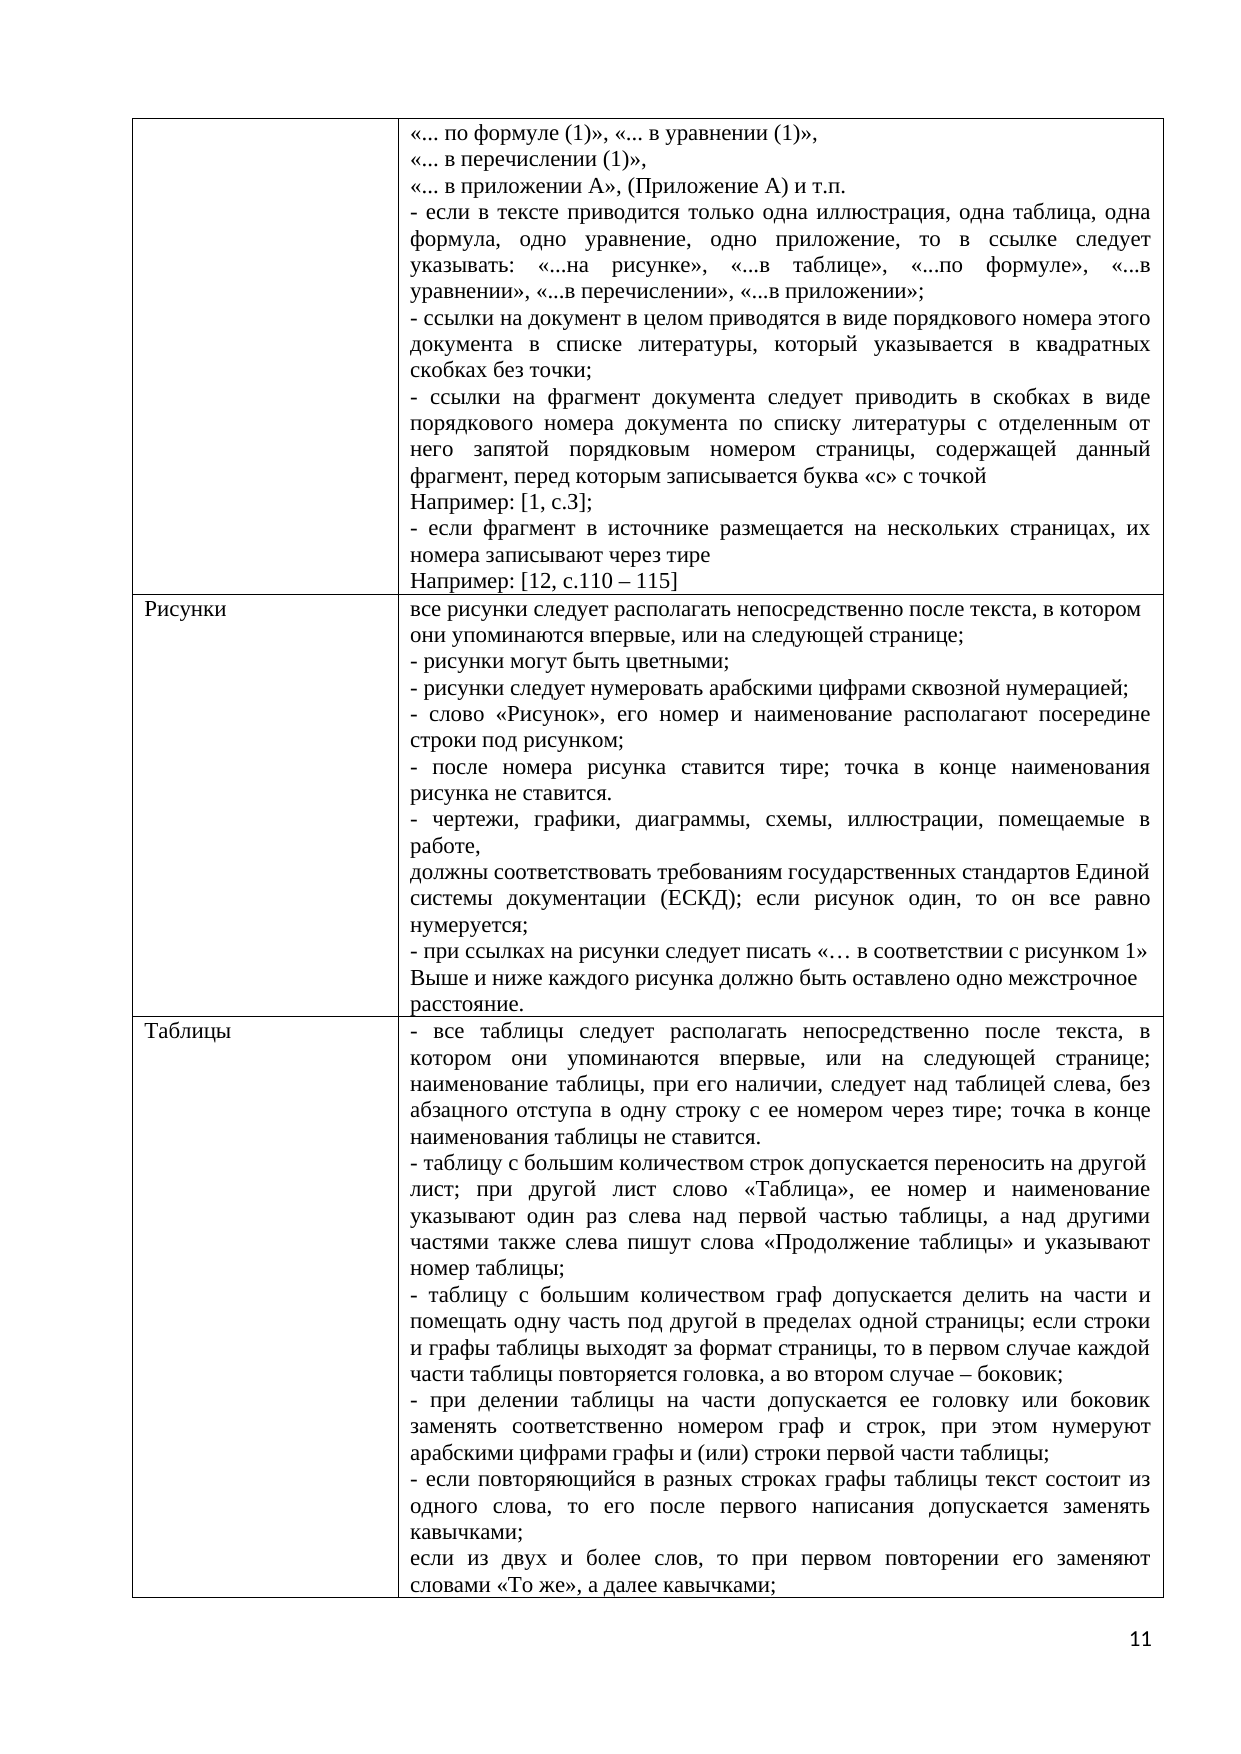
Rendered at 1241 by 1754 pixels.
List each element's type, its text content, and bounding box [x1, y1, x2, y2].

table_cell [399, 119, 1163, 593]
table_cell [399, 1017, 1163, 1597]
table_cell все рисунки следует располагать непосредственно после текста, в котором они упоминаются впервые, или на следующей странице; - рисунки могут быть цветными; - рисунки следует нумеровать арабскими цифрами сквозной нумерацией; - слово «Рисунок», его номер и наименование располагают посередине строки под рисунком; - после номера рисунка ставится тире; точка в конце наименования рисунка не ставится. - чертежи, графики, диаграммы, схемы, иллюстрации, помещаемые в работе, должны соответствовать требованиям государственных стандартов Единой системы документации (ЕСКД); если рисунок один, то он все равно нумеруется; - при ссылках на рисунки следует писать «… в соответствии с рисунком 1» Выше и ниже каждого рисунка должно быть оставлено одно межстрочное расстояние. [399, 595, 1163, 1016]
table_cell Таблицы [133, 1017, 398, 1597]
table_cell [133, 119, 398, 593]
table_cell Рисунки [133, 595, 398, 1016]
